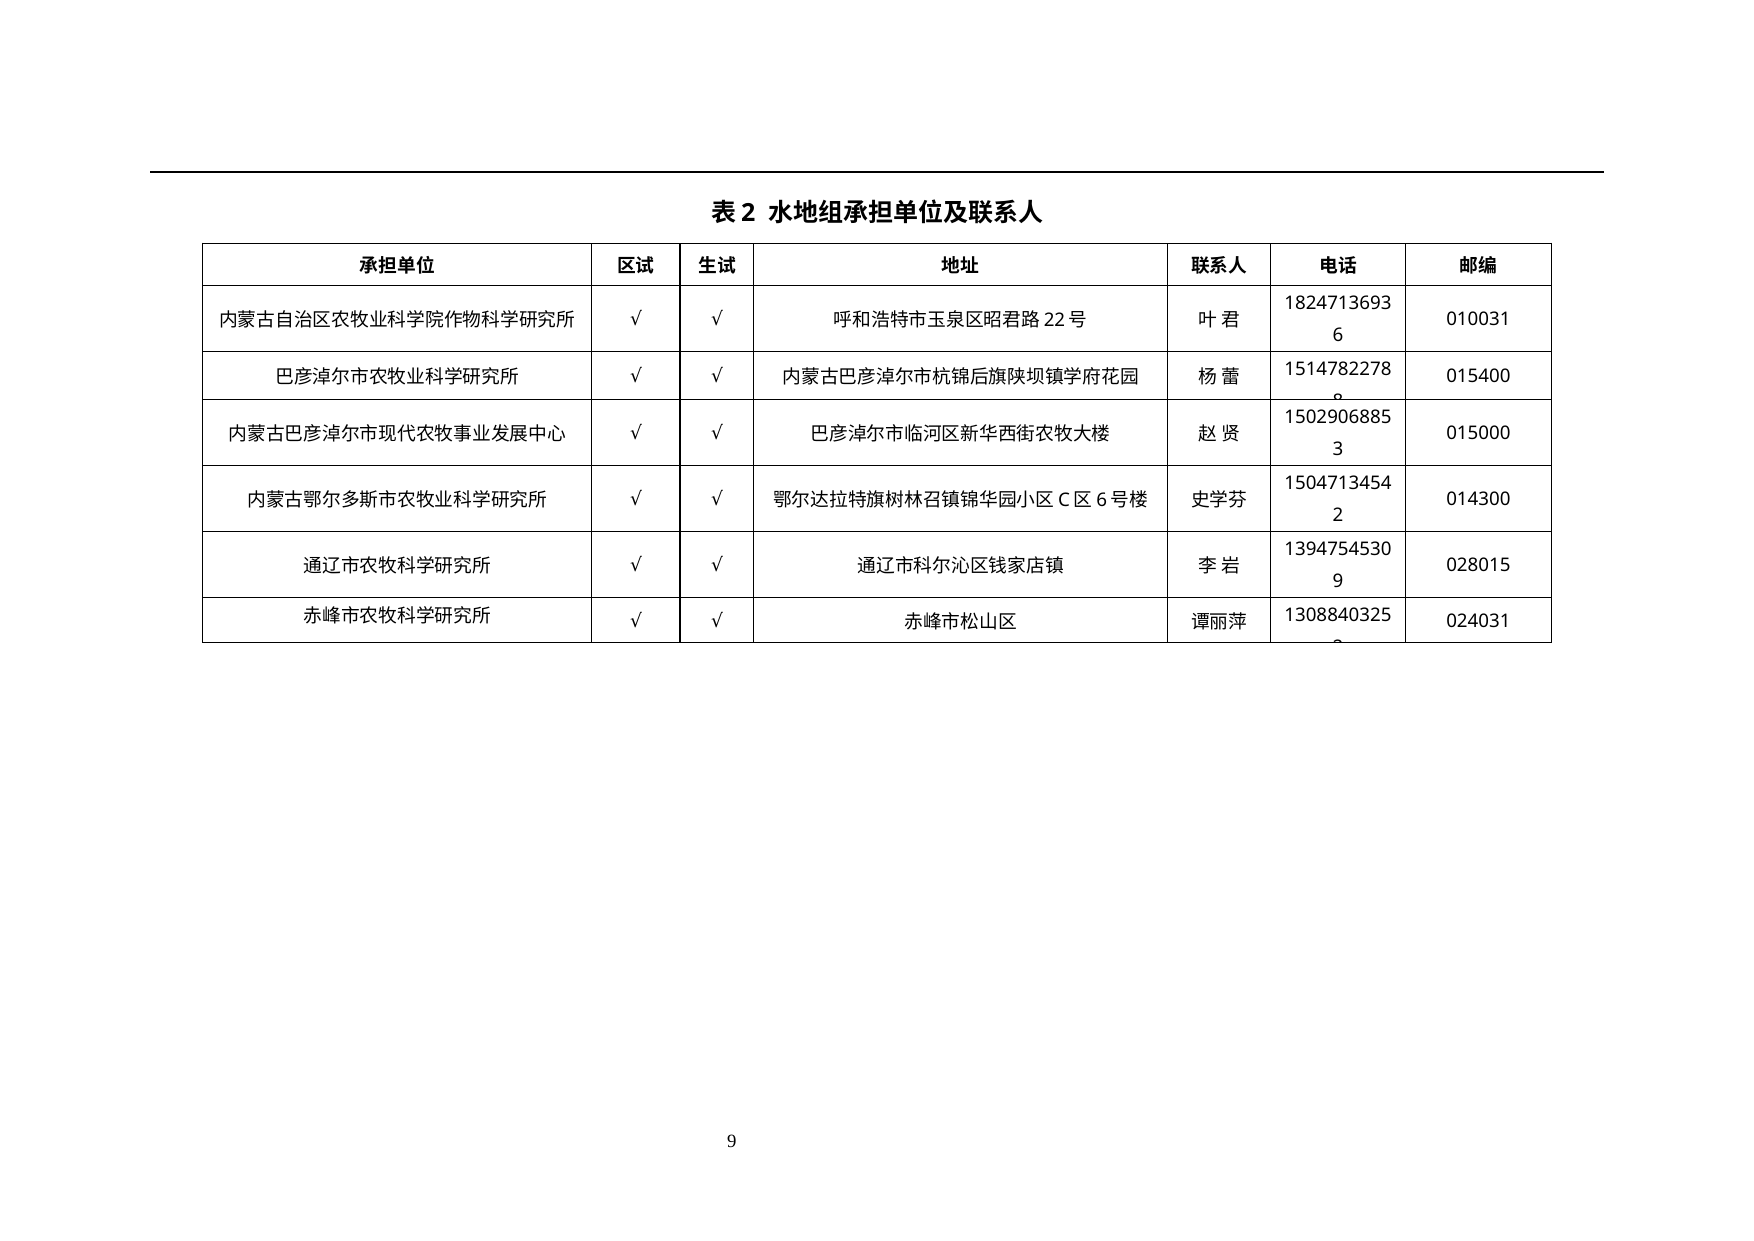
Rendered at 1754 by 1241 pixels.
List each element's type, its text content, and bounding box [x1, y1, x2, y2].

table_cell 014300 [1406, 466, 1551, 531]
table_cell 18247136936 [1271, 286, 1405, 351]
table_cell 赤峰市农牧科学研究所 [203, 598, 591, 642]
table_cell √ [681, 352, 753, 399]
table_cell √ [681, 532, 753, 597]
table_cell 028015 [1406, 532, 1551, 597]
table_cell 内蒙古巴彦淖尔市现代农牧事业发展中心 [203, 400, 591, 465]
table_cell 鄂尔达拉特旗树林召镇锦华园小区C区6号楼 [754, 466, 1167, 531]
table_header 生试 [681, 244, 753, 284]
table_cell 内蒙古自治区农牧业科学院作物科学研究所 [203, 286, 591, 351]
table_cell 谭丽萍 [1168, 598, 1270, 642]
table_header 电话 [1271, 244, 1405, 284]
table_cell √ [681, 400, 753, 465]
table_cell 内蒙古巴彦淖尔市杭锦后旗陕坝镇学府花园 [754, 352, 1167, 399]
table_cell 史学芬 [1168, 466, 1270, 531]
table_cell 赵 贤 [1168, 400, 1270, 465]
table_cell √ [681, 286, 753, 351]
table_cell 通辽市科尔沁区钱家店镇 [754, 532, 1167, 597]
table_cell 内蒙古鄂尔多斯市农牧业科学研究所 [203, 466, 591, 531]
table_cell 赤峰市松山区 [754, 598, 1167, 642]
table_cell 015000 [1406, 400, 1551, 465]
table_cell 叶 君 [1168, 286, 1270, 351]
table_cell 13947545309 [1271, 532, 1405, 597]
table_cell 巴彦淖尔市临河区新华西街农牧大楼 [754, 400, 1167, 465]
table_cell 015400 [1406, 352, 1551, 399]
table_cell √ [592, 352, 679, 399]
table_header 地址 [754, 244, 1167, 284]
table_cell 024031 [1406, 598, 1551, 642]
table_cell √ [592, 532, 679, 597]
table_cell √ [592, 286, 679, 351]
table_header 联系人 [1168, 244, 1270, 284]
table_cell 010031 [1406, 286, 1551, 351]
table_cell √ [681, 466, 753, 531]
table_cell 李 岩 [1168, 532, 1270, 597]
table_header 承担单位 [203, 244, 591, 284]
table_header 邮编 [1406, 244, 1551, 284]
table_cell 通辽市农牧科学研究所 [203, 532, 591, 597]
table_cell 15029068853 [1271, 400, 1405, 465]
table_cell 13088403252 [1271, 598, 1405, 642]
table_cell √ [592, 400, 679, 465]
table_cell 15047134542 [1271, 466, 1405, 531]
table_cell √ [681, 598, 753, 642]
table_cell √ [592, 466, 679, 531]
table_cell √ [592, 598, 679, 642]
text 表2 水地组承担单位及联系人 [150, 178, 1604, 243]
table_cell 呼和浩特市玉泉区昭君路22号 [754, 286, 1167, 351]
table_cell 巴彦淖尔市农牧业科学研究所 [203, 352, 591, 399]
table_cell 15147822788 [1271, 352, 1405, 399]
table_cell 杨 蕾 [1168, 352, 1270, 399]
table_header 区试 [592, 244, 679, 284]
